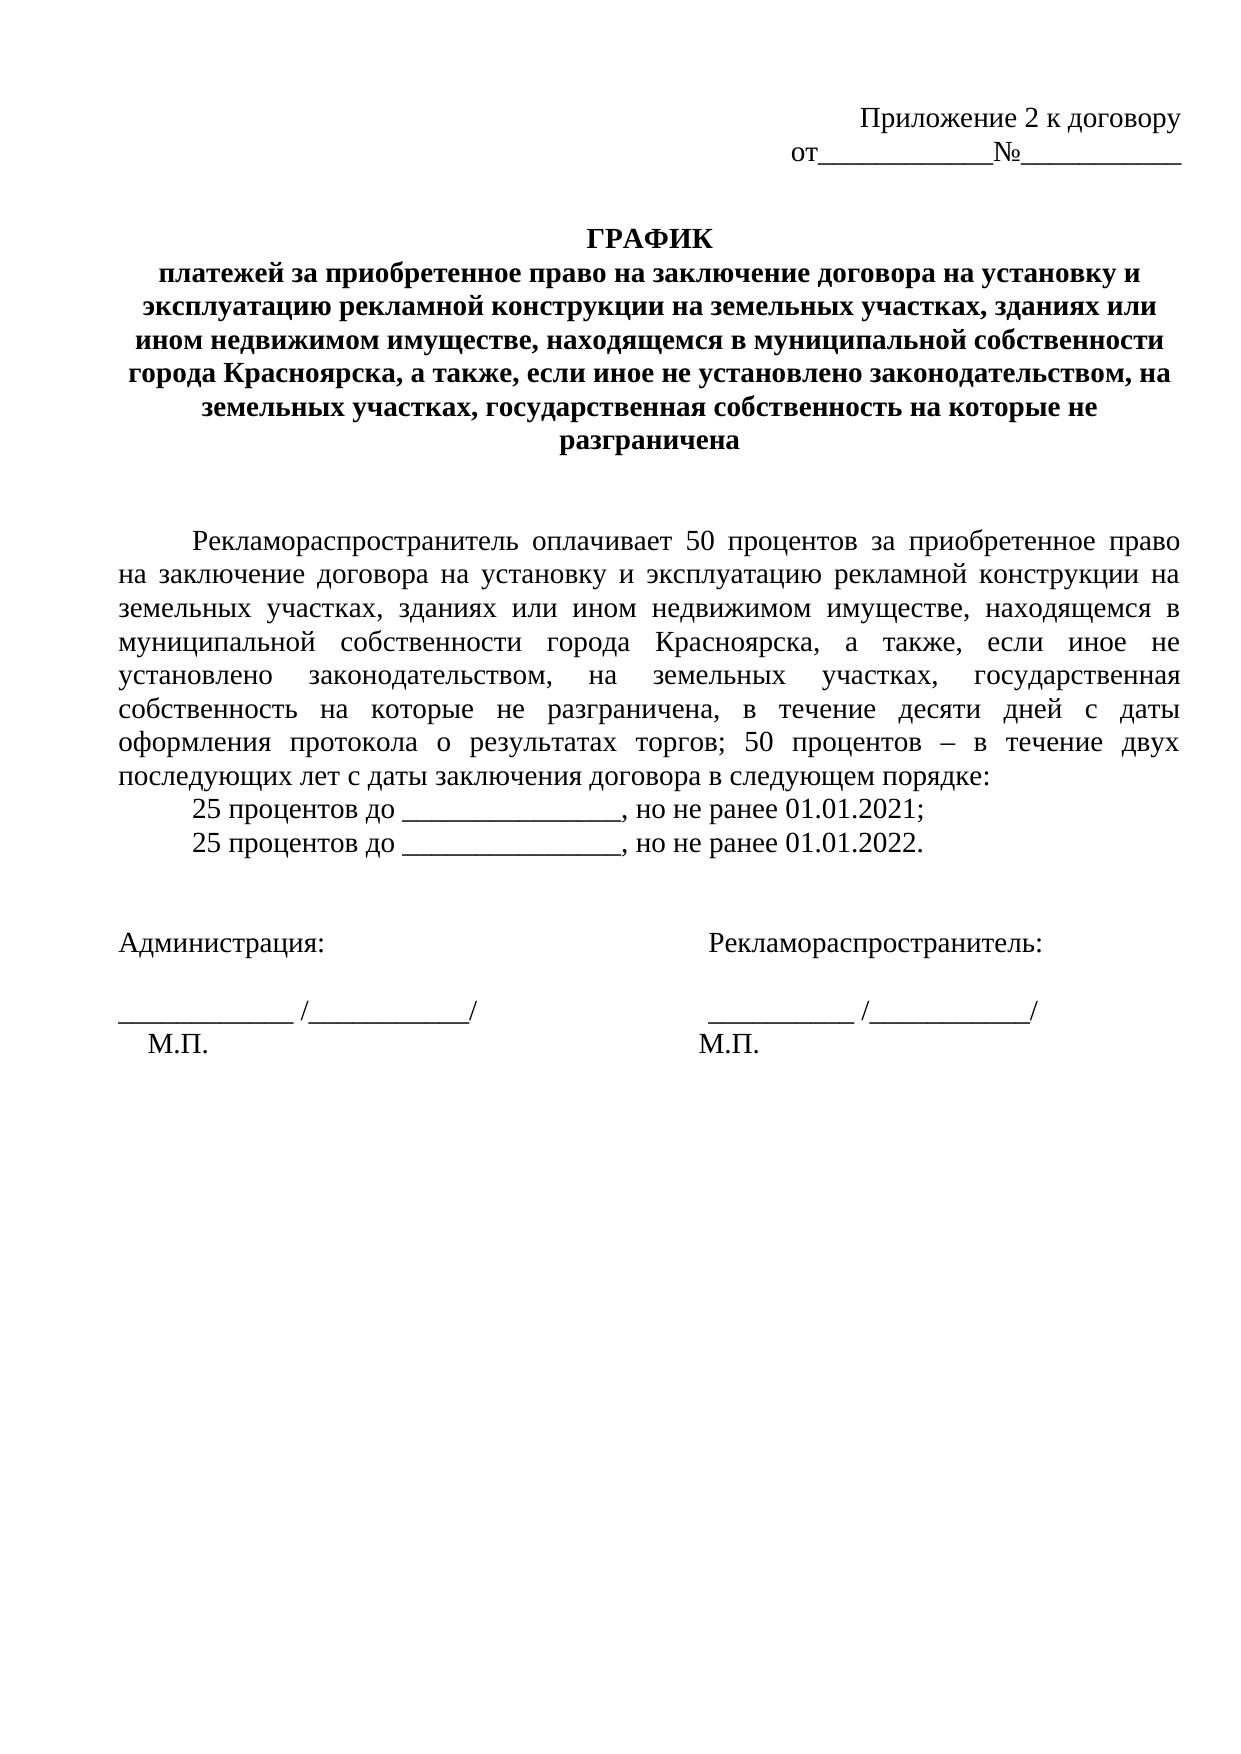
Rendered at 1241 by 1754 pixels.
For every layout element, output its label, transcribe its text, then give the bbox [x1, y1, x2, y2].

text платежей за приобретенное право на заключение договора на установку и эксплуатацию рекламной конструкции на земельных участках, зданиях или ином недвижимом имуществе, находящемся в муниципальной собственности города Красноярска, а также, если иное не установлено законодательством, на земельных участках, государственная собственность на которые не разграничена [118, 255, 1181, 456]
text от____________№___________ [118, 134, 1181, 168]
text М.П. М.П. [118, 1026, 1181, 1060]
text 25 процентов до _______________, но не ранее 01.01.2021; [118, 791, 1181, 825]
text ____________ /___________/ __________ /___________/ [118, 993, 1181, 1026]
text Приложение 2 к договору [118, 101, 1181, 134]
text ГРАФИК [118, 221, 1181, 255]
text Рекламораспространитель оплачивает 50 процентов за приобретенное право на заключение договора на установку и эксплуатацию рекламной конструкции на земельных участках, зданиях или ином недвижимом имуществе, находящемся в муниципальной собственности города Красноярска, а также, если иное не установлено законодательством, на земельных участках, государственная собственность на которые не разграничена, в течение десяти дней с даты оформления протокола о результатах торгов; 50 процентов – в течение двух последующих лет с даты заключения договора в следующем порядке: [118, 523, 1181, 791]
text Администрация: Рекламораспространитель: [118, 926, 1181, 959]
text 25 процентов до _______________, но не ранее 01.01.2022. [118, 825, 1181, 858]
